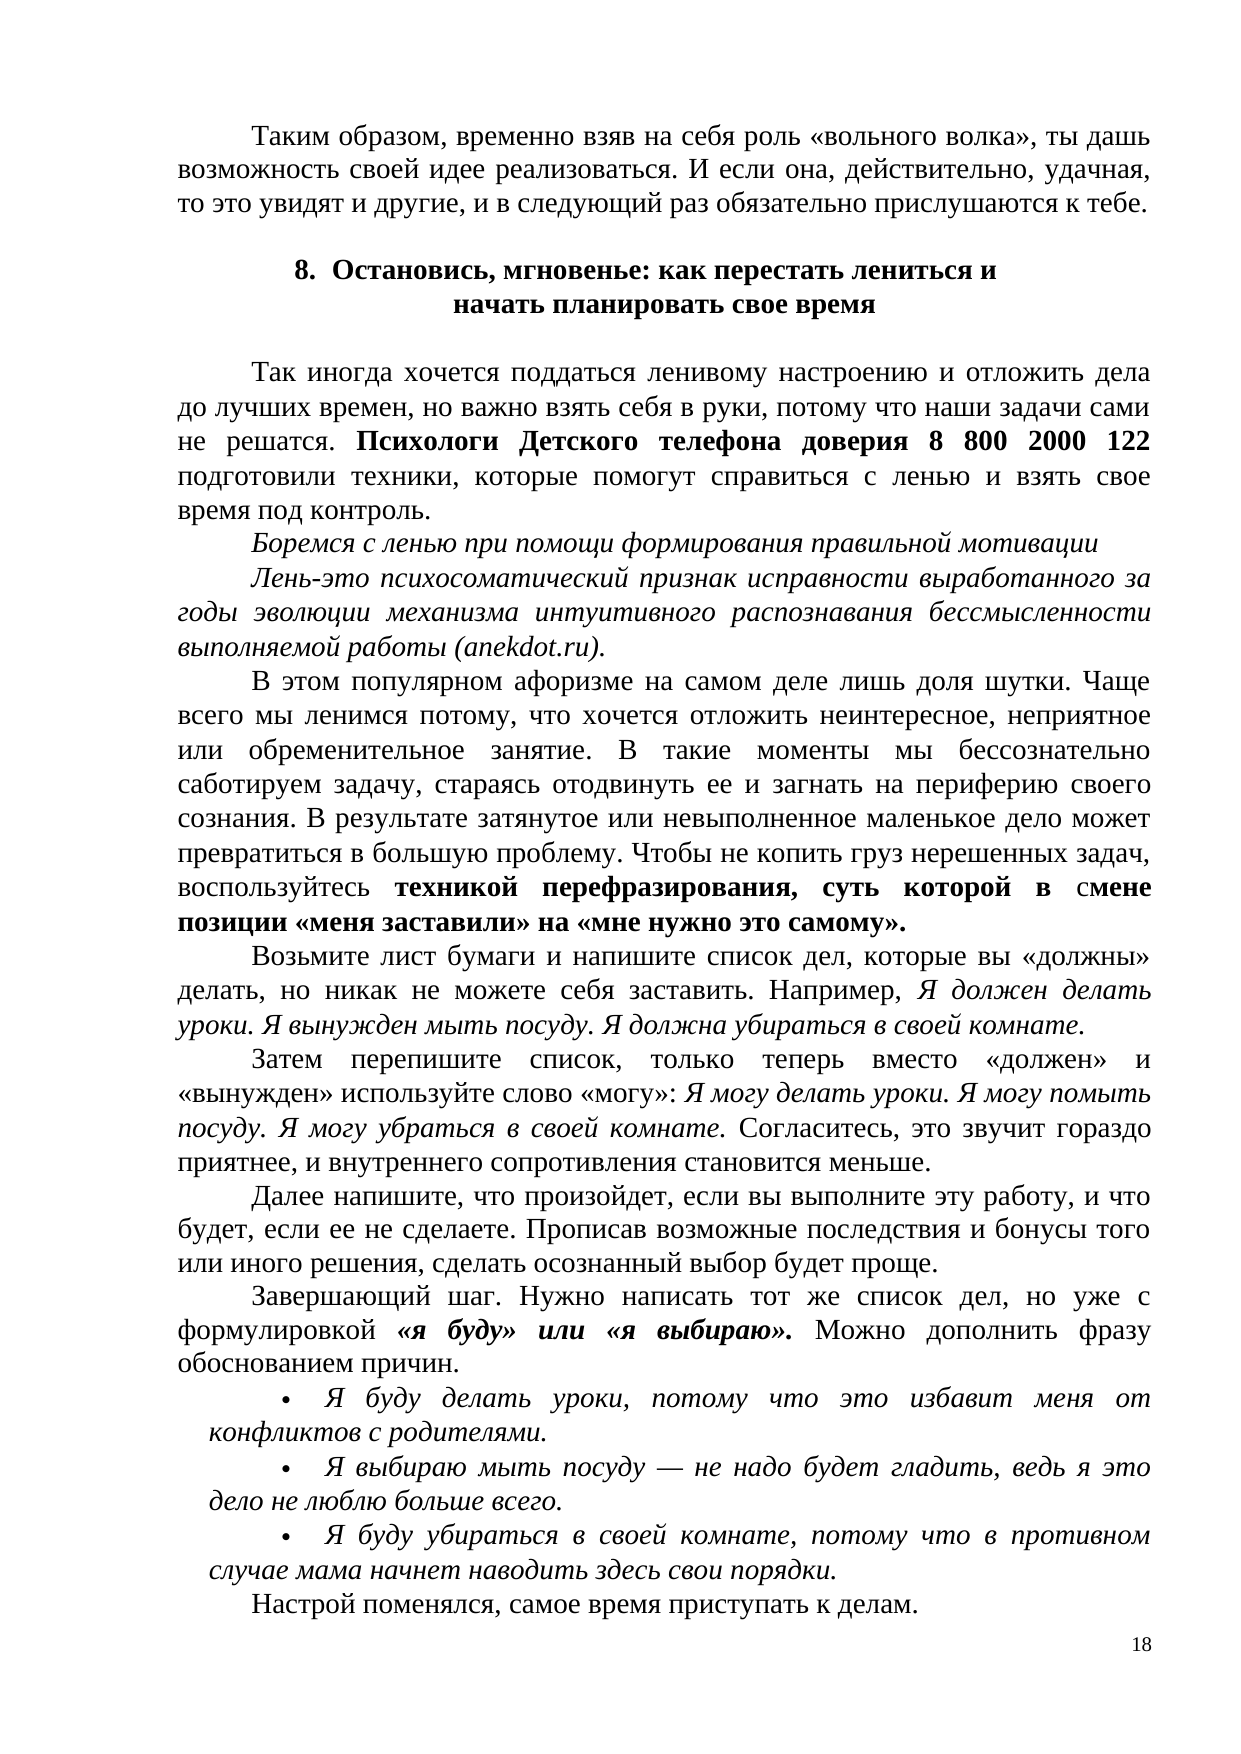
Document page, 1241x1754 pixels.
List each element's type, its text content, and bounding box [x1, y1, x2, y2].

list Я буду убираться в своей комнате, потому что в противном случае мама начнет наводить здесь свои порядки. [208, 1517, 1152, 1585]
subtitle Остановись, мгновенье: как перестать лениться и [140, 252, 1152, 286]
list Я выбираю мыть посуду — не надо будет гладить, ведь я это дело не люблю больше всего. [208, 1448, 1152, 1517]
text Так иногда хочется поддаться ленивому настроению и отложить дела до лучших времен, но важно взять себя в руки, потому что наши задачи сами не решатся. Психологи Детского телефона доверия 8 800 2000 122 подготовили техники, которые помогут справиться с ленью и взять свое время под контроль. [177, 354, 1152, 526]
text Завершающий шаг. Нужно написать тот же список дел, но уже с формулировкой «я буду» или «я выбираю». Можно дополнить фразу обоснованием причин. [177, 1278, 1152, 1379]
text Таким образом, временно взяв на себя роль «вольного волка», ты дашь возможность своей идее реализоваться. И если она, действительно, удачная, то это увидят и другие, и в следующий раз обязательно прислушаются к тебе. [177, 118, 1152, 219]
text Возьмите лист бумаги и напишите список дел, которые вы «должны» делать, но никак не можете себя заставить. Например, Я должен делать уроки. Я вынужден мыть посуду. Я должна убираться в своей комнате. [177, 937, 1152, 1040]
subtitle начать планировать свое время [177, 286, 1152, 319]
text В этом популярном афоризме на самом деле лишь доля шутки. Чаще всего мы ленимся потому, что хочется отложить неинтересное, неприятное или обременительное занятие. В такие моменты мы бессознательно саботируем задачу, стараясь отодвинуть ее и загнать на периферию своего сознания. В результате затянутое или невыполненное маленькое дело может превратиться в большую проблему. Чтобы не копить груз нерешенных задач, воспользуйтесь техникой перефразирования, суть которой в смене позиции «меня заставили» на «мне нужно это самому». [177, 662, 1152, 937]
text Лень-это психосоматический признак исправности выработанного за годы эволюции механизма интуитивного распознавания бессмысленности выполняемой работы (anekdot.ru). [177, 559, 1152, 662]
list Я буду делать уроки, потому что это избавит меня от конфликтов с родителями. [208, 1379, 1152, 1448]
text Далее напишите, что произойдет, если вы выполните эту работу, и что будет, если ее не сделаете. Прописав возможные последствия и бонусы того или иного решения, сделать осознанный выбор будет проще. [177, 1178, 1152, 1278]
text Настрой поменялся, самое время приступать к делам. [177, 1585, 1152, 1620]
subtitle Боремся с ленью при помощи формирования правильной мотивации [177, 526, 1152, 559]
text Затем перепишите список, только теперь вместо «должен» и «вынужден» используйте слово «могу»: Я могу делать уроки. Я могу помыть посуду. Я могу убраться в своей комнате. Согласитесь, это звучит гораздо приятнее, и внутреннего сопротивления становится меньше. [177, 1040, 1152, 1178]
